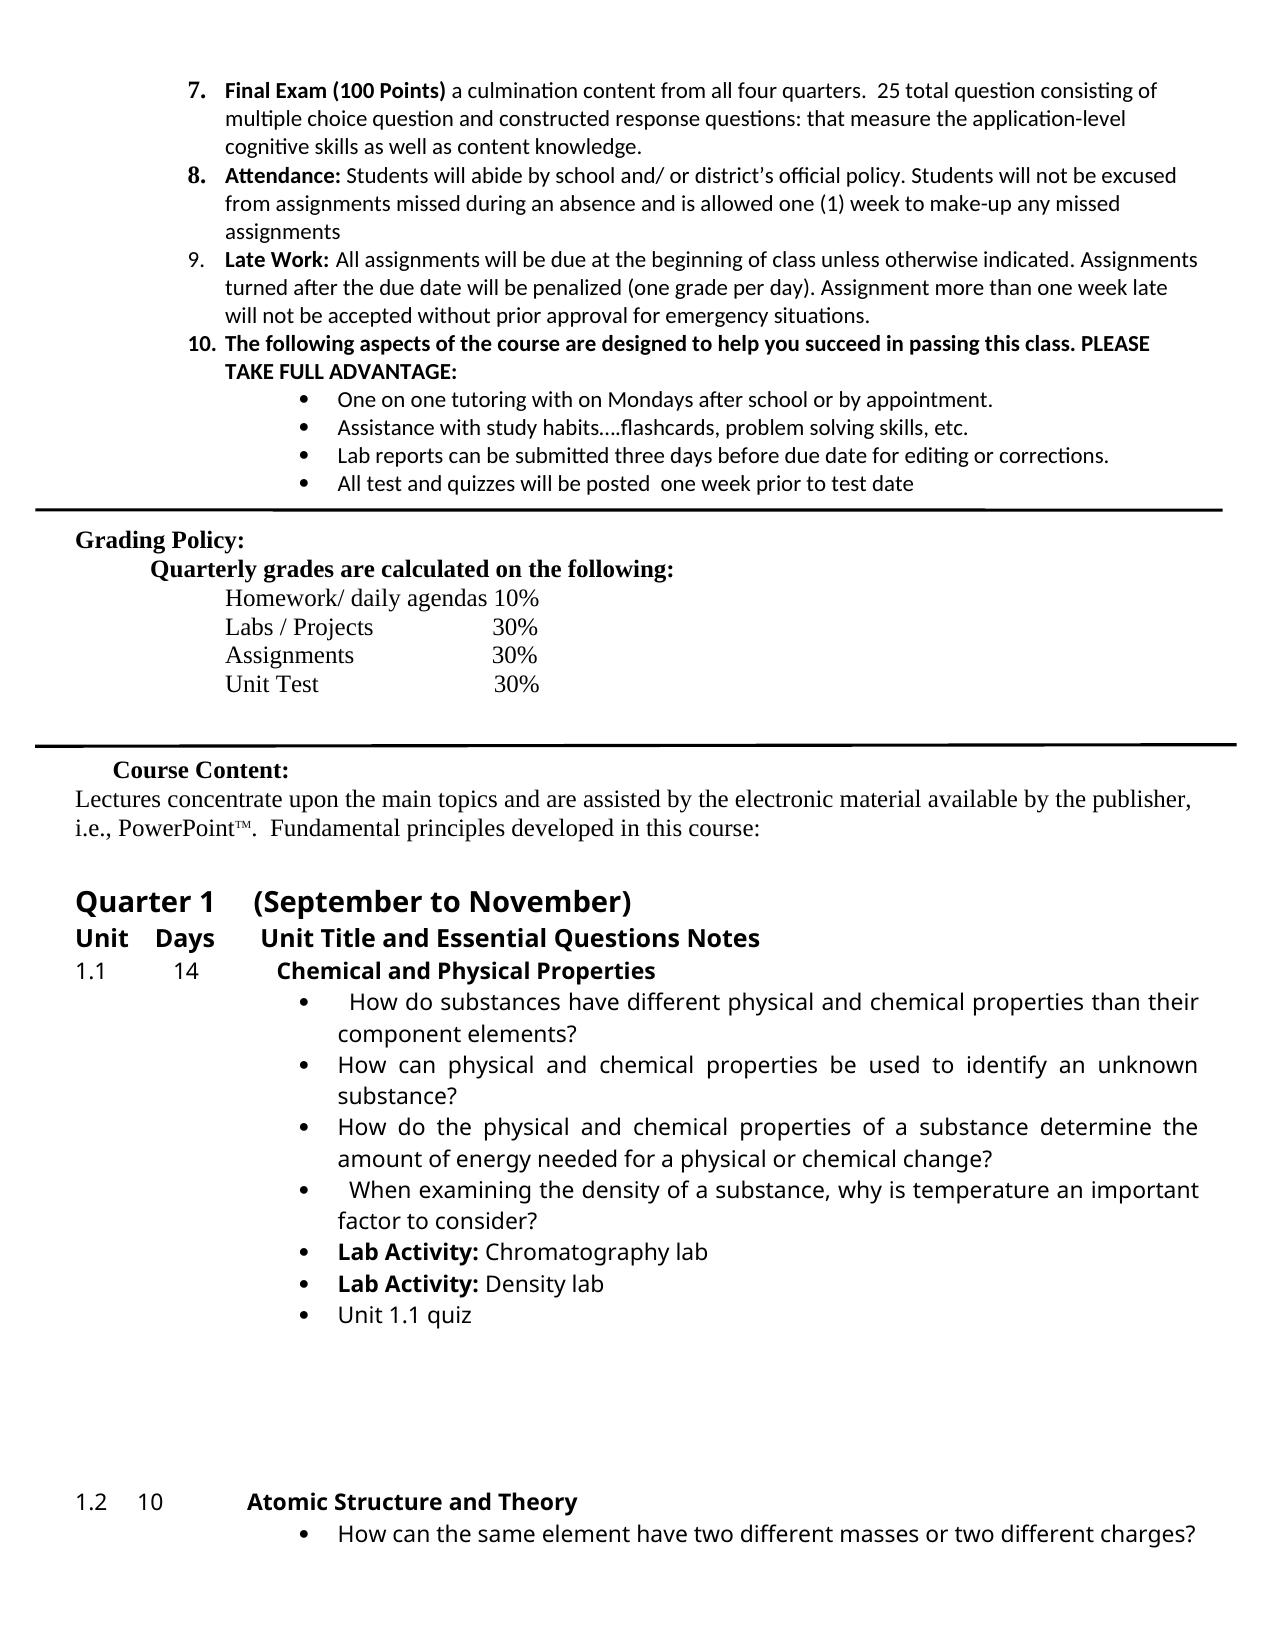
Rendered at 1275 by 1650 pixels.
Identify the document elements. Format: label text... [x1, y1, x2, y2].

text Homework/ daily agendas 10% [225, 583, 1200, 612]
text 1.2 10 Atomic Structure and Theory [75, 1486, 1200, 1518]
list Lab reports can be submitted three days before due date for editing or corrections. [300, 441, 1200, 469]
list One on one tutoring with on Mondays after school or by appointment. [300, 385, 1200, 413]
list Attendance: Students will abide by school and/ or district’s official policy. Students will not be excused from assignments missed during an absence and is allowed one (1) week to make-up any missed assignments [187, 160, 1200, 245]
list Unit 1.1 quiz [300, 1299, 1200, 1330]
text Unit Days Unit Title and Essential Questions Notes [75, 921, 1200, 955]
list How can physical and chemical properties be used to identify an unknown substance? [300, 1049, 1200, 1111]
list How do the physical and chemical properties of a substance determine the amount of energy needed for a physical or chemical change? [300, 1111, 1200, 1174]
text Unit Test 30% [225, 669, 1200, 698]
list Final Exam (100 Points) a culmination content from all four quarters. 25 total question consisting of multiple choice question and constructed response questions: that measure the application-level cognitive skills as well as content knowledge. [187, 75, 1200, 160]
text Lectures concentrate upon the main topics and are assisted by the electronic material available by the publisher, i.e., PowerPointTM. Fundamental principles developed in this course: [75, 784, 1200, 842]
text Quarterly grades are calculated on the following: [150, 554, 1200, 583]
text Quarter 1 (September to November) [75, 881, 1200, 921]
text 1.1 14 Chemical and Physical Properties [75, 955, 1200, 986]
list Assistance with study habits….flashcards, problem solving skills, etc. [300, 413, 1200, 441]
list How can the same element have two different masses or two different charges? [300, 1518, 1200, 1549]
text Course Content: [112, 755, 1200, 784]
list How do substances have different physical and chemical properties than their component elements? [300, 986, 1200, 1049]
list Lab Activity: Density lab [300, 1268, 1200, 1299]
list When examining the density of a substance, why is temperature an important factor to consider? [300, 1174, 1200, 1236]
list The following aspects of the course are designed to help you succeed in passing this class. PLEASE TAKE FULL ADVANTAGE: [187, 329, 1200, 385]
text Grading Policy: [75, 525, 1200, 554]
text Labs / Projects 30% [225, 612, 1200, 640]
list All test and quizzes will be posted one week prior to test date [300, 469, 1200, 497]
list Lab Activity: Chromatography lab [300, 1236, 1200, 1268]
text Assignments 30% [225, 640, 1200, 669]
list Late Work: All assignments will be due at the beginning of class unless otherwise indicated. Assignments turned after the due date will be penalized (one grade per day). Assignment more than one week late will not be accepted without prior approval for emergency situations. [187, 245, 1200, 329]
